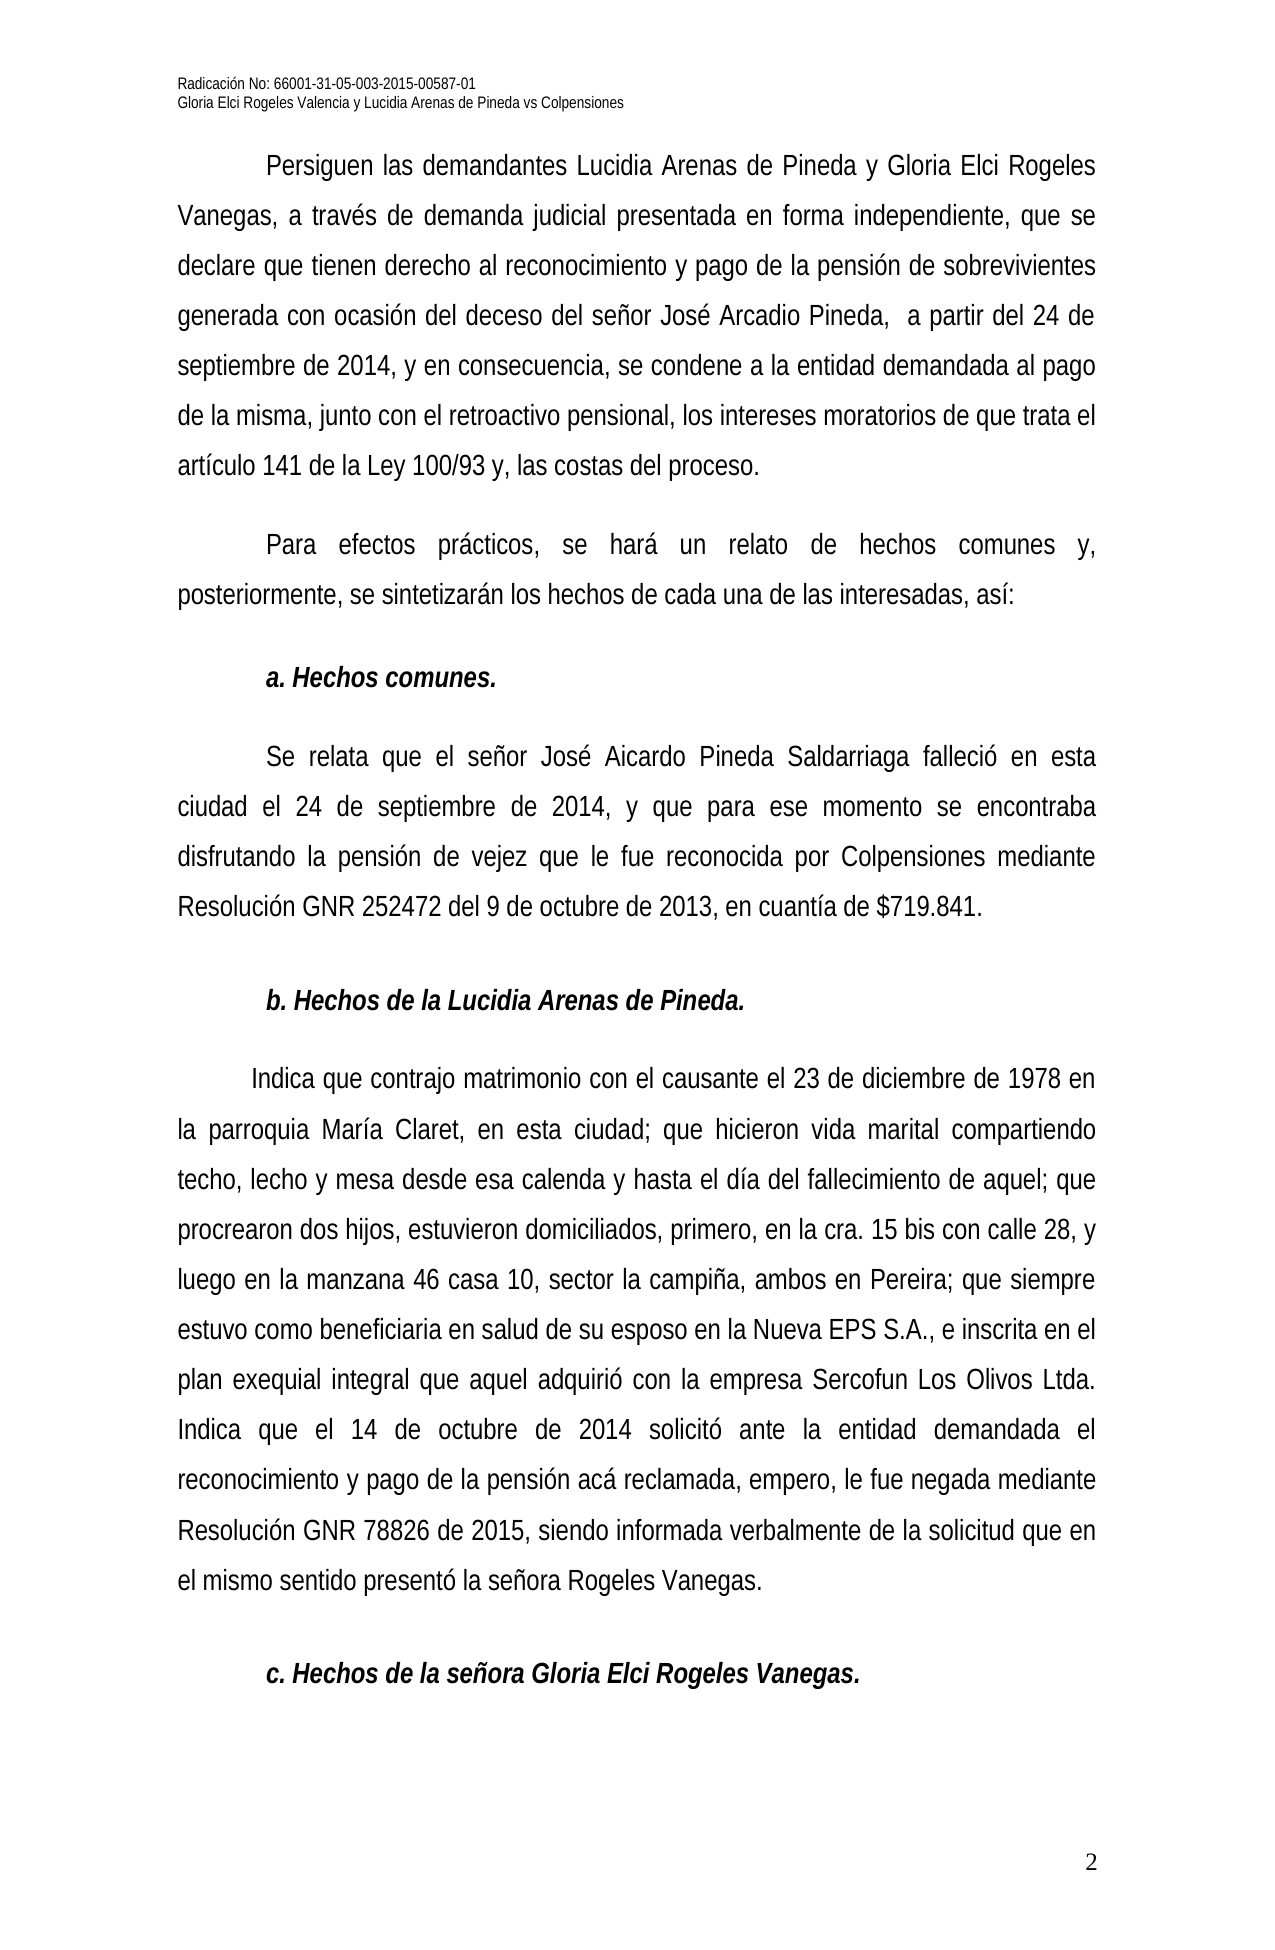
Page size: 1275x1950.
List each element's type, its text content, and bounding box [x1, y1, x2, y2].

text Persiguen las demandantes Lucidia Arenas de Pineda y Gloria Elci Rogeles Vanegas, a través de demanda judicial presentada en forma independiente, que se declare que tienen derecho al reconocimiento y pago de la pensión de sobrevivientes generada con ocasión del deceso del señor José Arcadio Pineda, a partir del 24 de septiembre de 2014, y en consecuencia, se condene a la entidad demandada al pago de la misma, junto con el retroactivo pensional, los intereses moratorios de que trata el artículo 141 de la Ley 100/93 y, las costas del proceso. [177, 148, 1098, 482]
text b. Hechos de la Lucidia Arenas de Pineda. [177, 983, 1098, 1016]
text c. Hechos de la señora Gloria Elci Rogeles Vanegas. [177, 1656, 1098, 1689]
text Se relata que el señor José Aicardo Pineda Saldarriaga falleció en esta ciudad el 24 de septiembre de 2014, y que para ese momento se encontraba disfrutando la pensión de vejez que le fue reconocida por Colpensiones mediante Resolución GNR 252472 del 9 de octubre de 2013, en cuantía de $719.841. [177, 739, 1098, 923]
text Para efectos prácticos, se hará un relato de hechos comunes y, posteriormente, se sintetizarán los hechos de cada una de las interesadas, así: [177, 527, 1098, 611]
text Indica que contrajo matrimonio con el causante el 23 de diciembre de 1978 en la parroquia María Claret, en esta ciudad; que hicieron vida marital compartiendo techo, lecho y mesa desde esa calenda y hasta el día del fallecimiento de aquel; que procrearon dos hijos, estuvieron domiciliados, primero, en la cra. 15 bis con calle 28, y luego en la manzana 46 casa 10, sector la campiña, ambos en Pereira; que siempre estuvo como beneficiaria en salud de su esposo en la Nueva EPS S.A., e inscrita en el plan exequial integral que aquel adquirió con la empresa Sercofun Los Olivos Ltda. Indica que el 14 de octubre de 2014 solicitó ante la entidad demandada el reconocimiento y pago de la pensión acá reclamada, empero, le fue negada mediante Resolución GNR 78826 de 2015, siendo informada verbalmente de la solicitud que en el mismo sentido presentó la señora Rogeles Vanegas. [177, 1062, 1098, 1596]
text a. Hechos comunes. [177, 660, 1098, 694]
